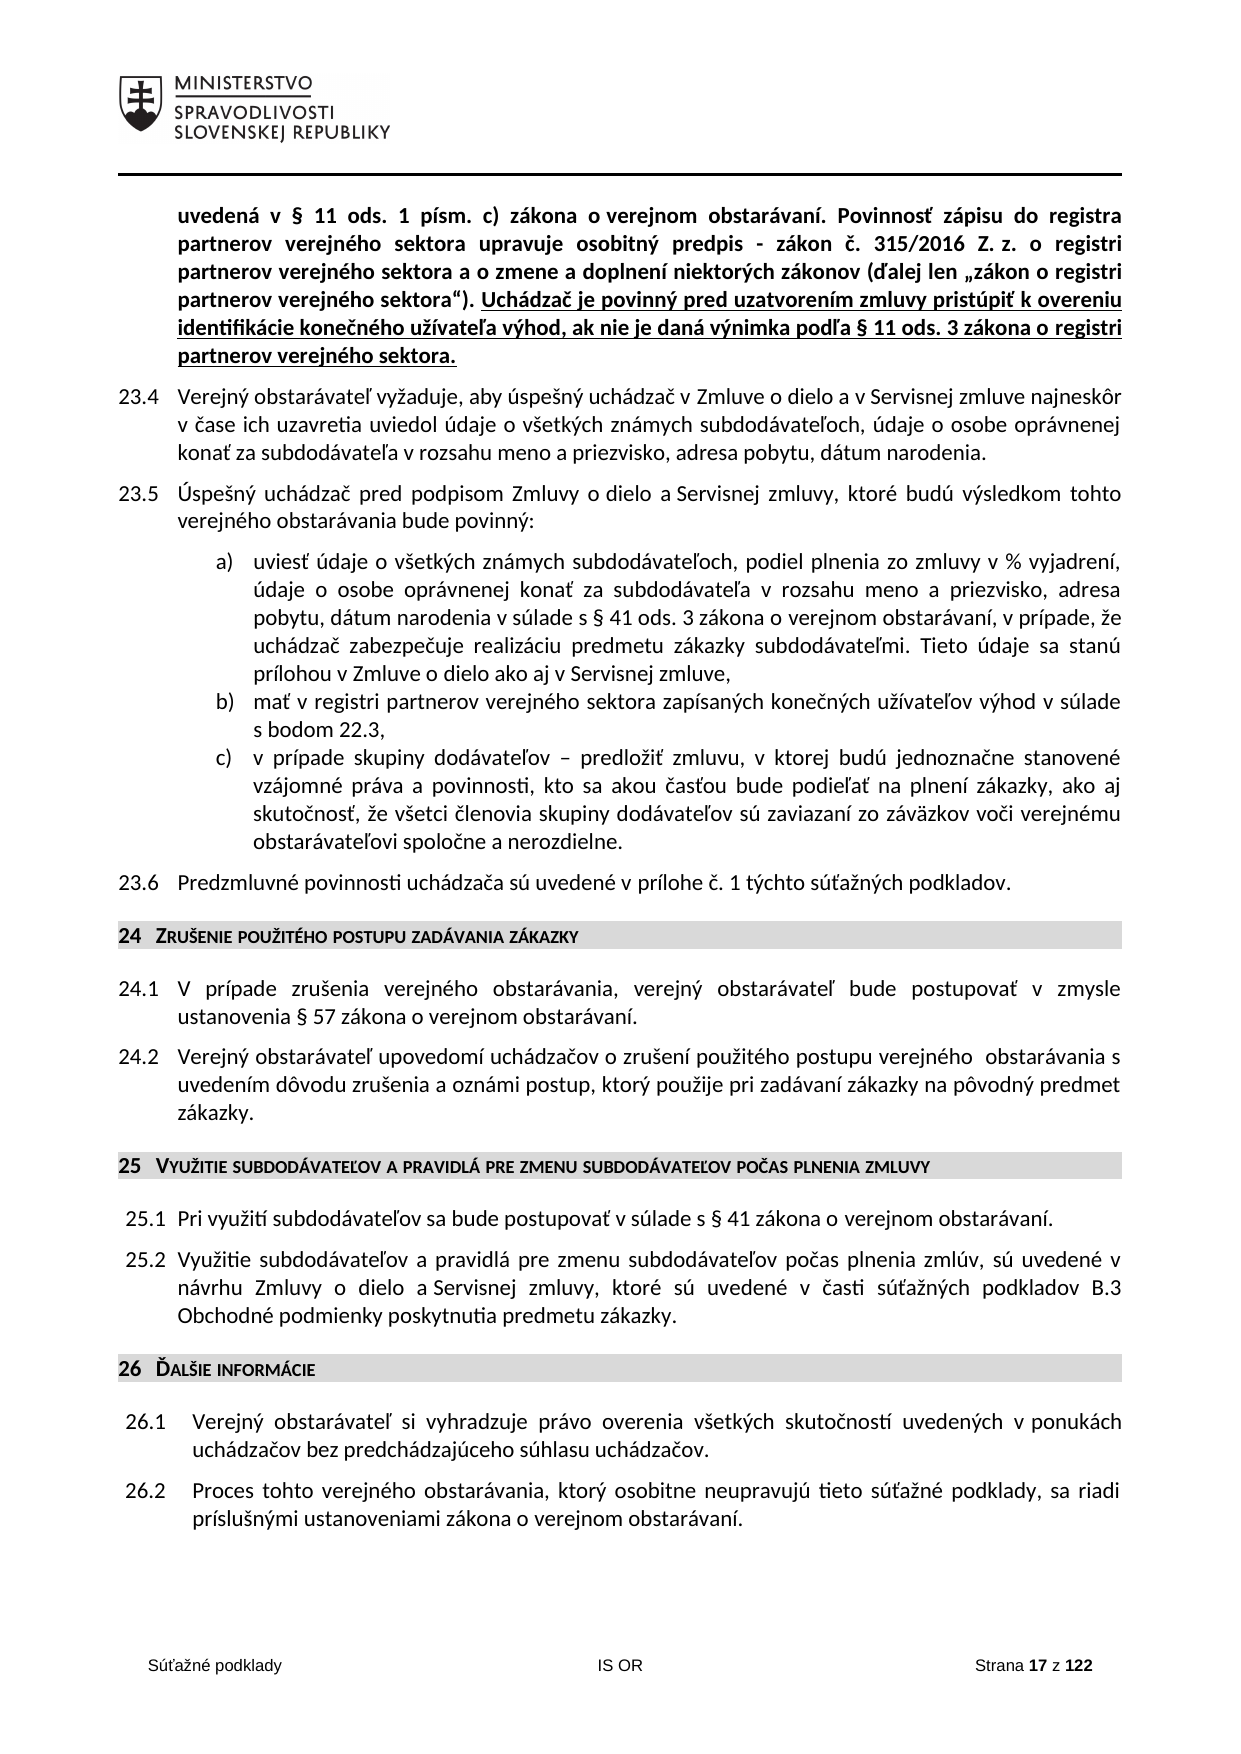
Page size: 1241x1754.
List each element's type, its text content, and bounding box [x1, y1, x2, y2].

subtitle Zrušenie použitého postupu zadávania zákazky [118, 921, 1122, 949]
list Proces tohto verejného obstarávania, ktorý osobitne neupravujú tieto súťažné podklady, sa riadi príslušnými ustanoveniami zákona o verejnom obstarávaní. [125, 1476, 1122, 1532]
list Verejný obstarávateľ vyžaduje, aby úspešný uchádzač v Zmluve o dielo a v Servisnej zmluve najneskôr v čase ich uzavretia uviedol údaje o všetkých známych subdodávateľoch, údaje o osobe oprávnenej konať za subdodávateľa v rozsahu meno a priezvisko, adresa pobytu, dátum narodenia. [118, 382, 1122, 466]
list Verejný obstarávateľ si vyhradzuje právo overenia všetkých skutočností uvedených v ponukách uchádzačov bez predchádzajúceho súhlasu uchádzačov. [125, 1407, 1122, 1463]
list V prípade zrušenia verejného obstarávania, verejný obstarávateľ bude postupovať v zmysle ustanovenia § 57 zákona o verejnom obstarávaní. [118, 974, 1122, 1030]
list Verejný obstarávateľ upovedomí uchádzačov o zrušení použitého postupu verejného obstarávania s uvedením dôvodu zrušenia a oznámi postup, ktorý použije pri zadávaní zákazky na pôvodný predmet zákazky. [118, 1042, 1122, 1127]
subtitle Využitie subdodávateľov a pravidlá pre zmenu subdodávateľov počas plnenia zmluvy [118, 1152, 1122, 1179]
list Využitie subdodávateľov a pravidlá pre zmenu subdodávateľov počas plnenia zmlúv, sú uvedené v návrhu Zmluvy o dielo a Servisnej zmluvy, ktoré sú uvedené v časti súťažných podkladov B.3 Obchodné podmienky poskytnutia predmetu zákazky. [125, 1245, 1122, 1329]
list Úspešný uchádzač pred podpisom Zmluvy o dielo a Servisnej zmluvy, ktoré budú výsledkom tohto verejného obstarávania bude povinný: [118, 479, 1122, 535]
picture [118, 73, 390, 144]
list Pri využití subdodávateľov sa bude postupovať v súlade s § 41 zákona o verejnom obstarávaní. [125, 1204, 1122, 1233]
list uviesť údaje o všetkých známych subdodávateľoch, podiel plnenia zo zmluvy v % vyjadrení, údaje o osobe oprávnenej konať za subdodávateľa v rozsahu meno a priezvisko, adresa pobytu, dátum narodenia v súlade s § 41 ods. 3 zákona o verejnom obstarávaní, v prípade, že uchádzač zabezpečuje realizáciu predmetu zákazky subdodávateľmi. Tieto údaje sa stanú prílohou v Zmluve o dielo ako aj v Servisnej zmluve, [216, 547, 1122, 687]
subtitle Ďalšie informácie [118, 1354, 1122, 1382]
list mať v registri partnerov verejného sektora zapísaných konečných užívateľov výhod v súlade s bodom 22.3, [216, 687, 1122, 743]
list v prípade skupiny dodávateľov – predložiť zmluvu, v ktorej budú jednoznačne stanovené vzájomné práva a povinnosti, kto sa akou časťou bude podieľať na plnení zákazky, ako aj skutočnosť, že všetci členovia skupiny dodávateľov sú zaviazaní zo záväzkov voči verejnému obstarávateľovi spoločne a nerozdielne. [216, 743, 1122, 855]
list Predzmluvné povinnosti uchádzača sú uvedené v prílohe č. 1 týchto súťažných podkladov. [118, 868, 1122, 896]
